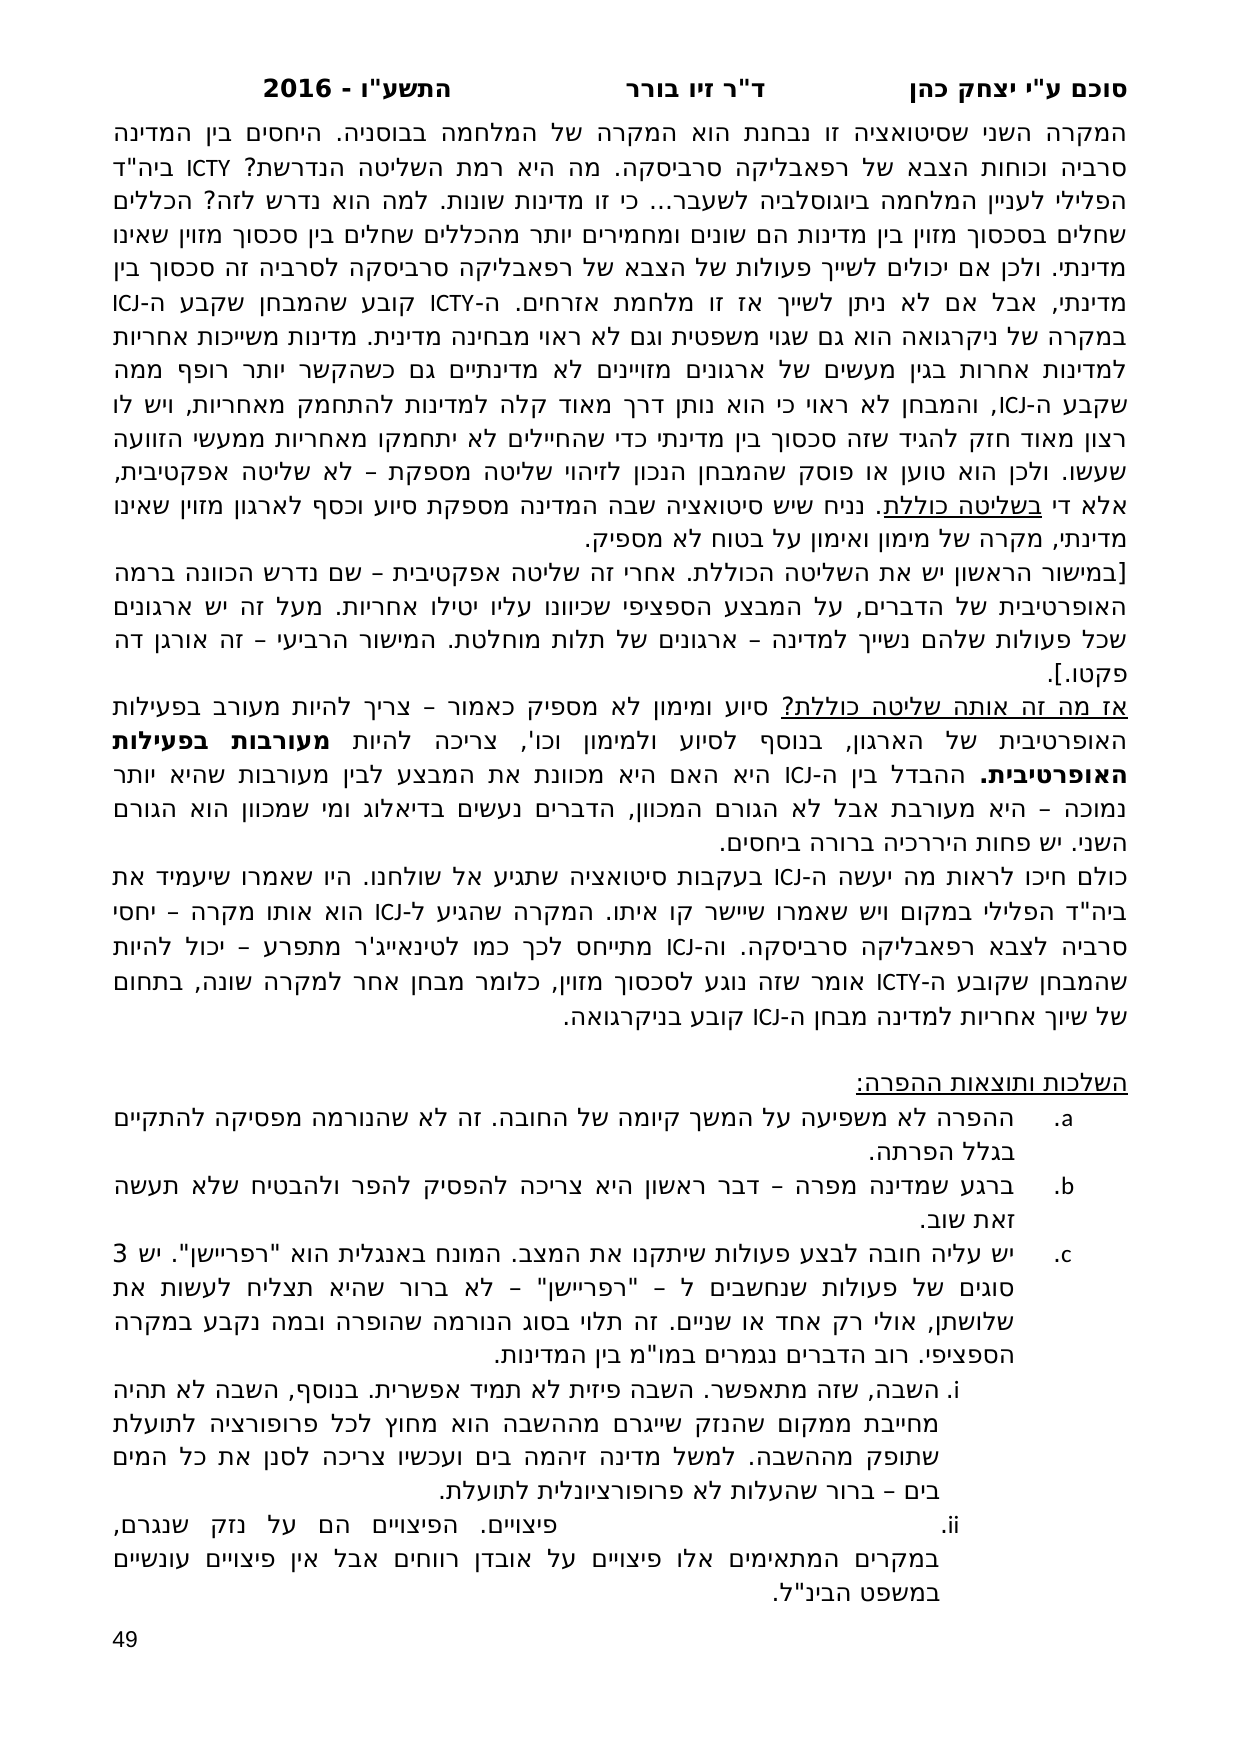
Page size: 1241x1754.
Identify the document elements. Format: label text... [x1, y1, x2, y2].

text כולם חיכו לראות מה יעשה ה-ICJ בעקבות סיטואציה שתגיע אל שולחנו. היו שאמרו שיעמיד את ביה"ד הפלילי במקום ויש שאמרו שיישר קו איתו. המקרה שהגיע ל-ICJ הוא אותו מקרה – יחסי סרביה לצבא רפאבליקה סרביסקה. וה-ICJ מתייחס לכך כמו לטינאייג'ר מתפרע – יכול להיות שהמבחן שקובע ה-ICTY אומר שזה נוגע לסכסוך מזוין, כלומר מבחן אחר למקרה שונה, בתחום של שיוך אחריות למדינה מבחן ה-ICJ קובע בניקרגואה. [112, 861, 1128, 1032]
list ברגע שמדינה מפרה – דבר ראשון היא צריכה להפסיק להפר ולהבטיח שלא תעשה זאת שוב. [112, 1170, 1053, 1234]
list פיצויים. הפיצויים הם על נזק שנגרם, במקרים המתאימים אלו פיצויים על אובדן רווחים אבל אין פיצויים עונשיים במשפט הבינ"ל. [112, 1510, 959, 1607]
list השבה, שזה מתאפשר. השבה פיזית לא תמיד אפשרית. בנוסף, השבה לא תהיה מחייבת ממקום שהנזק שייגרם מההשבה הוא מחוץ לכל פרופורציה לתועלת שתופק מההשבה. למשל מדינה זיהמה בים ועכשיו צריכה לסנן את כל המים בים – ברור שהעלות לא פרופורציונלית לתועלת. [112, 1374, 959, 1505]
text המקרה השני שסיטואציה זו נבחנת הוא המקרה של המלחמה בבוסניה. היחסים בין המדינה סרביה וכוחות הצבא של רפאבליקה סרביסקה. מה היא רמת השליטה הנדרשת? ICTY ביה"ד הפלילי לעניין המלחמה ביוגוסלביה לשעבר... כי זו מדינות שונות. למה הוא נדרש לזה? הכללים שחלים בסכסוך מזוין בין מדינות הם שונים ומחמירים יותר מהכללים שחלים בין סכסוך מזוין שאינו מדינתי. ולכן אם יכולים לשייך פעולות של הצבא של רפאבליקה סרביסקה לסרביה זה סכסוך בין מדינתי, אבל אם לא ניתן לשייך אז זו מלחמת אזרחים. ה-ICTY קובע שהמבחן שקבע ה-ICJ במקרה של ניקרגואה הוא גם שגוי משפטית וגם לא ראוי מבחינה מדינית. מדינות משייכות אחריות למדינות אחרות בגין מעשים של ארגונים מזויינים לא מדינתיים גם כשהקשר יותר רופף ממה שקבע ה-ICJ, והמבחן לא ראוי כי הוא נותן דרך מאוד קלה למדינות להתחמק מאחריות, ויש לו רצון מאוד חזק להגיד שזה סכסוך בין מדינתי כדי שהחיילים לא יתחמקו מאחריות ממעשי הזוועה שעשו. ולכן הוא טוען או פוסק שהמבחן הנכון לזיהוי שליטה מספקת – לא שליטה אפקטיבית, אלא די בשליטה כוללת. נניח שיש סיטואציה שבה המדינה מספקת סיוע וכסף לארגון מזוין שאינו מדינתי, מקרה של מימון ואימון על בטוח לא מספיק. [112, 118, 1128, 554]
list יש עליה חובה לבצע פעולות שיתקנו את המצב. המונח באנגלית הוא "רפריישן". יש 3 סוגים של פעולות שנחשבים ל – "רפריישן" – לא ברור שהיא תצליח לעשות את שלושתן, אולי רק אחד או שניים. זה תלוי בסוג הנורמה שהופרה ובמה נקבע במקרה הספציפי. רוב הדברים נגמרים במו"מ בין המדינות. [112, 1239, 1053, 1370]
text השלכות ותוצאות ההפרה: [112, 1068, 1128, 1097]
text [במישור הראשון יש את השליטה הכוללת. אחרי זה שליטה אפקטיבית – שם נדרש הכוונה ברמה האופרטיבית של הדברים, על המבצע הספציפי שכיוונו עליו יטילו אחריות. מעל זה יש ארגונים שכל פעולות שלהם נשייך למדינה – ארגונים של תלות מוחלטת. המישור הרביעי – זה אורגן דה פקטו.]. [112, 558, 1128, 688]
list ההפרה לא משפיעה על המשך קיומה של החובה. זה לא שהנורמה מפסיקה להתקיים בגלל הפרתה. [112, 1102, 1053, 1166]
text אז מה זה אותה שליטה כוללת? סיוע ומימון לא מספיק כאמור – צריך להיות מעורב בפעילות האופרטיבית של הארגון, בנוסף לסיוע ולמימון וכו', צריכה להיות מעורבות בפעילות האופרטיבית. ההבדל בין ה-ICJ היא האם היא מכוונת את המבצע לבין מעורבות שהיא יותר נמוכה – היא מעורבת אבל לא הגורם המכוון, הדברים נעשים בדיאלוג ומי שמכוון הוא הגורם השני. יש פחות היררכיה ברורה ביחסים. [112, 692, 1128, 857]
